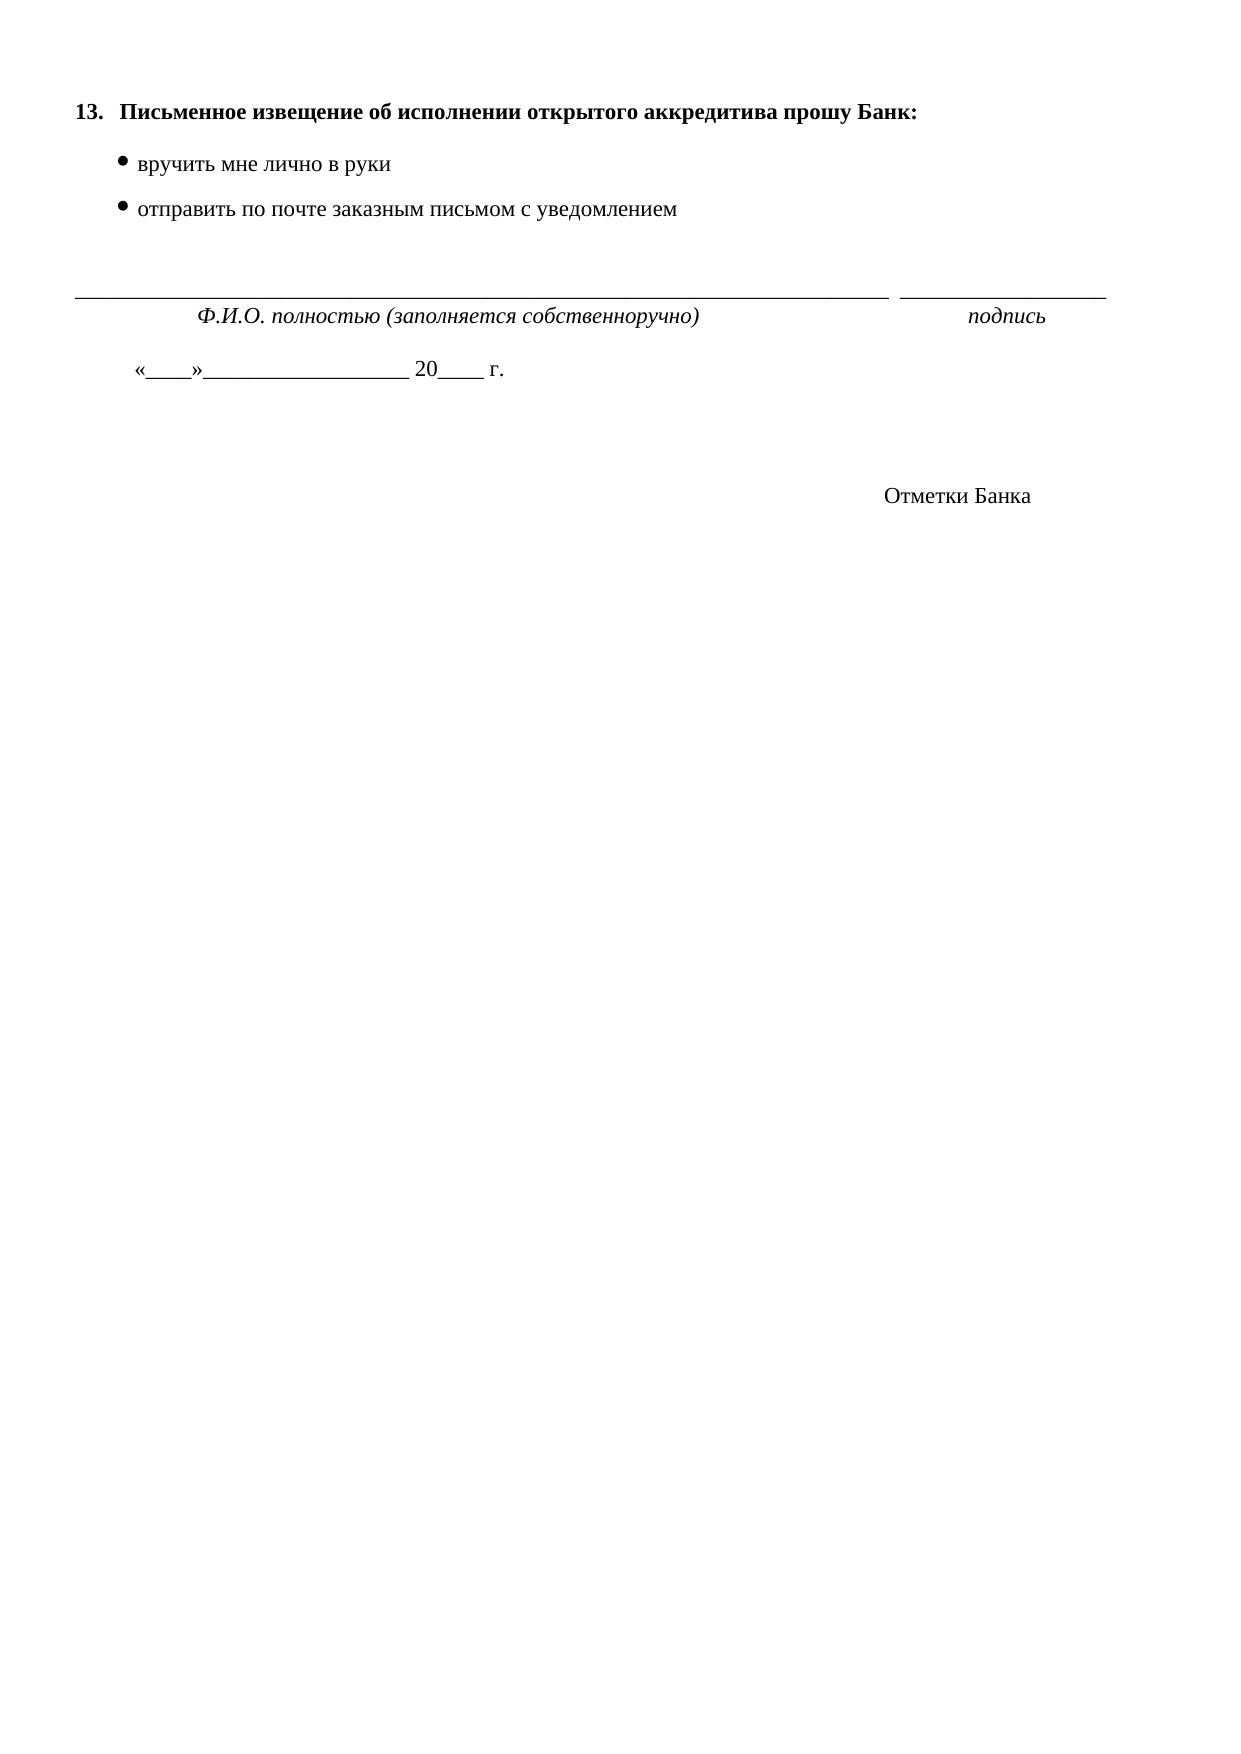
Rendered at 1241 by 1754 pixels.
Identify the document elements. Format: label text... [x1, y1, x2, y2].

text ⁫ вручить мне лично в руки [112, 151, 1165, 178]
text Ф.И.О. полностью (заполняется собственноручно) подпись [75, 302, 1165, 328]
text ⁫ отправить по почте заказным письмом с уведомлением [112, 195, 1165, 223]
list Письменное извещение об исполнении открытого аккредитива прошу Банк: [75, 98, 1165, 124]
text «____»__________________ 20____ г. [75, 354, 1165, 381]
text _______________________________________________________________________ __________________ [75, 276, 1165, 302]
text Отметки Банка [676, 482, 1165, 508]
